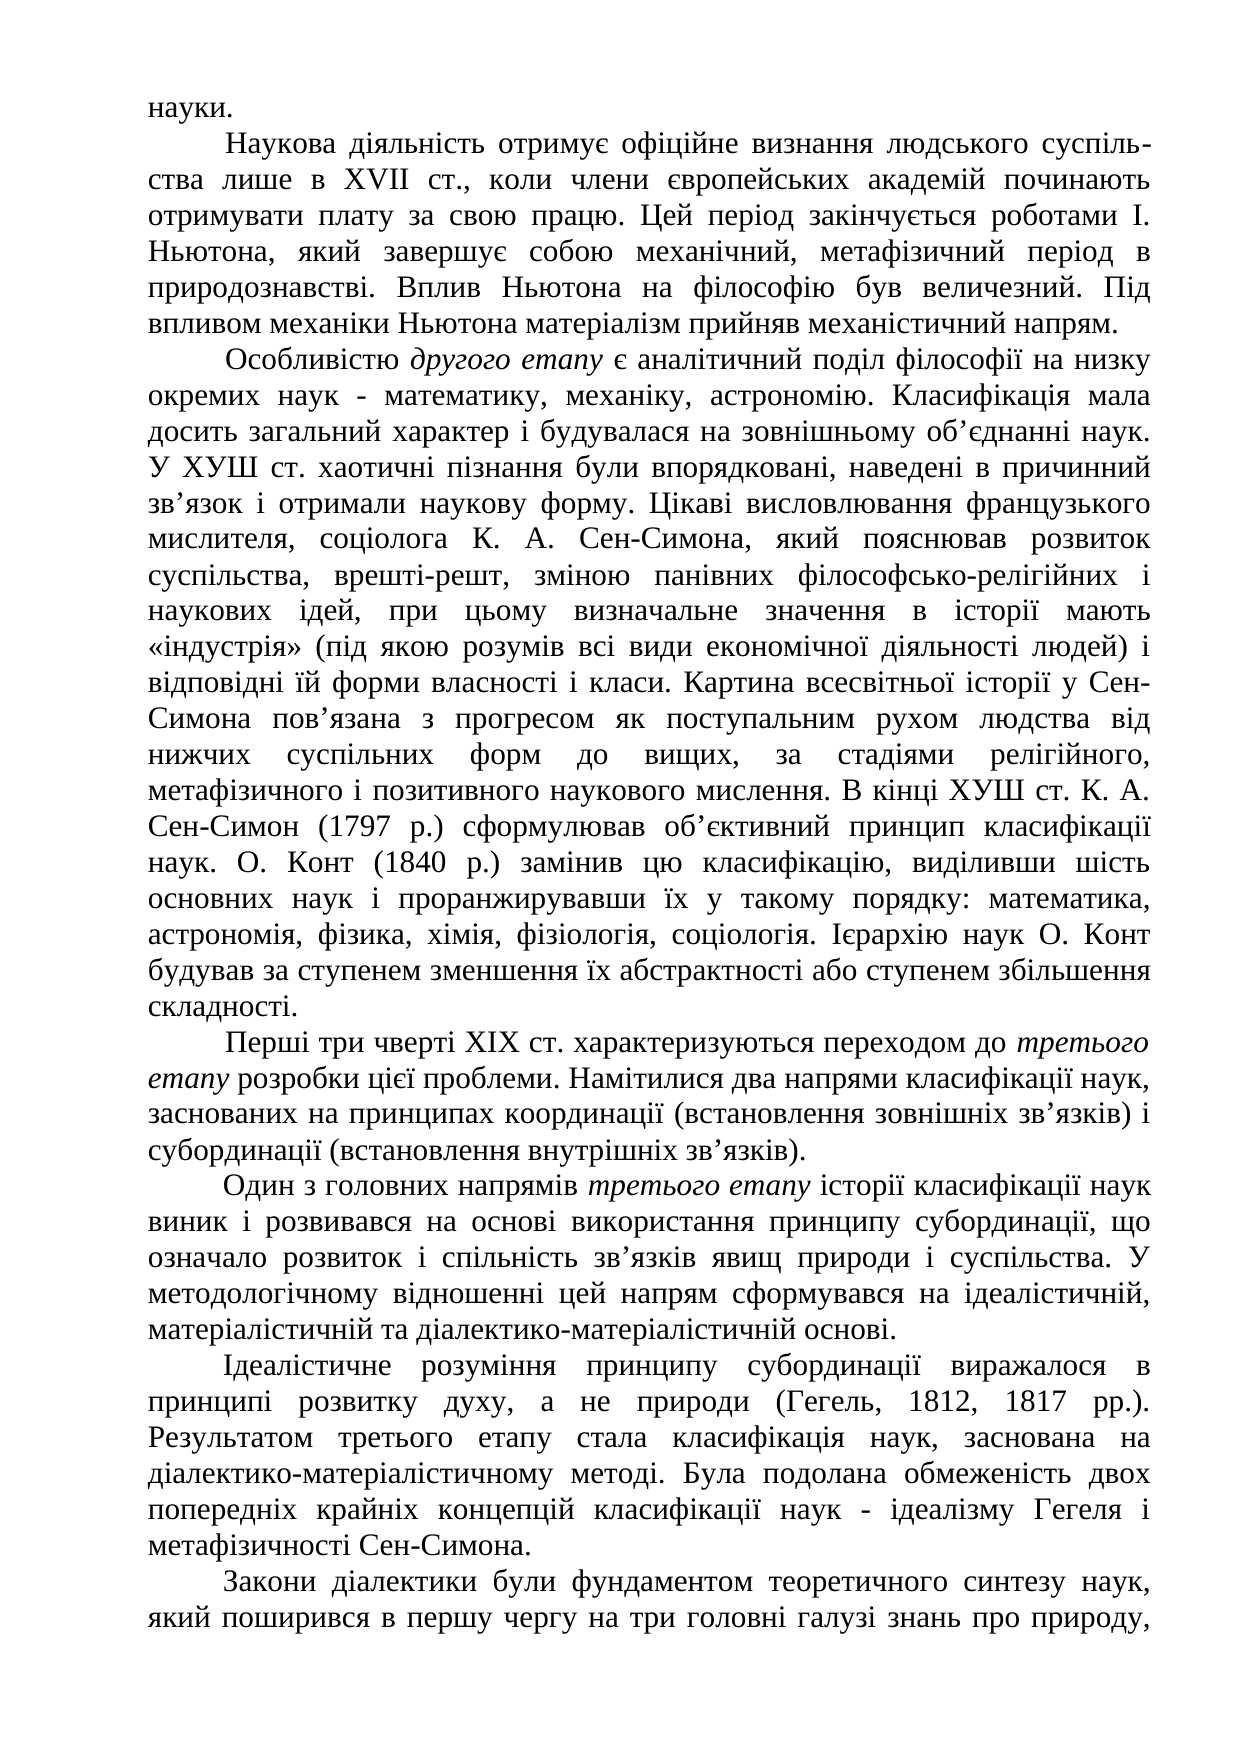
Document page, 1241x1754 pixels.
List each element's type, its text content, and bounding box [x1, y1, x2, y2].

text Наукова діяльність отримує офіційне визнання людського суспільства лише в XVII ст., коли члени європейських академій починають отримувати плату за свою працю. Цей період закінчується роботами І. Ньютона, який завершує собою механічний, метафізичний період в природознавстві. Вплив Ньютона на філософію був величезний. Під впливом механіки Ньютона матеріалізм прийняв механістичний напрям. [148, 124, 1152, 340]
text Перші три чверті ХІХ ст. характеризуються переходом до третього етапу розробки цієї проблеми. Намітилися два напрями класифікації наук, заснованих на принципах координації (встановлення зовнішніх зв’язків) і субординації (встановлення внутрішніх зв’язків). [148, 1023, 1152, 1167]
text Особливістю другого етапу є аналітичний поділ філософії на низку окремих наук - математику, механіку, астрономію. Класифікація мала досить загальний характер і будувалася на зовнішньому об’єднанні наук. У ХУШ ст. хаотичні пізнання були впорядковані, наведені в причинний зв’язок і отримали наукову форму. Цікаві висловлювання французького мислителя, соціолога К. А. Сен-Симона, який пояснював розвиток суспільства, врешті-решт, зміною панівних філософсько-релігійних і наукових ідей, при цьому визначальне значення в історії мають «індустрія» (під якою розумів всі види економічної діяльності людей) і відповідні їй форми власності і класи. Картина всесвітньої історії у Сен-Симона пов’язана з прогресом як поступальним рухом людства від нижчих суспільних форм до вищих, за стадіями релігійного, метафізичного і позитивного наукового мислення. В кінці ХУШ ст. К. А. Сен-Симон (1797 р.) сформулював об’єктивний принцип класифікації наук. О. Конт (1840 р.) замінив цю класифікацію, виділивши шість основних наук і проранжирувавши їх у такому порядку: математика, астрономія, фізика, хімія, фізіологія, соціологія. Ієрархію наук О. Конт будував за ступенем зменшення їх абстрактності або ступенем збільшення складності. [148, 340, 1152, 1023]
text Ідеалістичне розуміння принципу субординації виражалося в принципі розвитку духу, а не природи (Гегель, 1812, 1817 рр.). Результатом третього етапу стала класифікація наук, заснована на діалектико-матеріалістичному методі. Була подолана обмеженість двох попередніх крайніх концепцій класифікації наук - ідеалізму Гегеля і метафізичності Сен-Симона. [148, 1346, 1152, 1562]
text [148, 88, 1152, 124]
text Один з головних напрямів третього етапу історії класифікації наук виник і розвивався на основі використання принципу субординації, що означало розвиток і спільність зв’язків явищ природи і суспільства. У методологічному відношенні цей напрям сформувався на ідеалістичній, матеріалістичній та діалектико-матеріалістичній основі. [148, 1167, 1152, 1346]
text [148, 1562, 1152, 1634]
